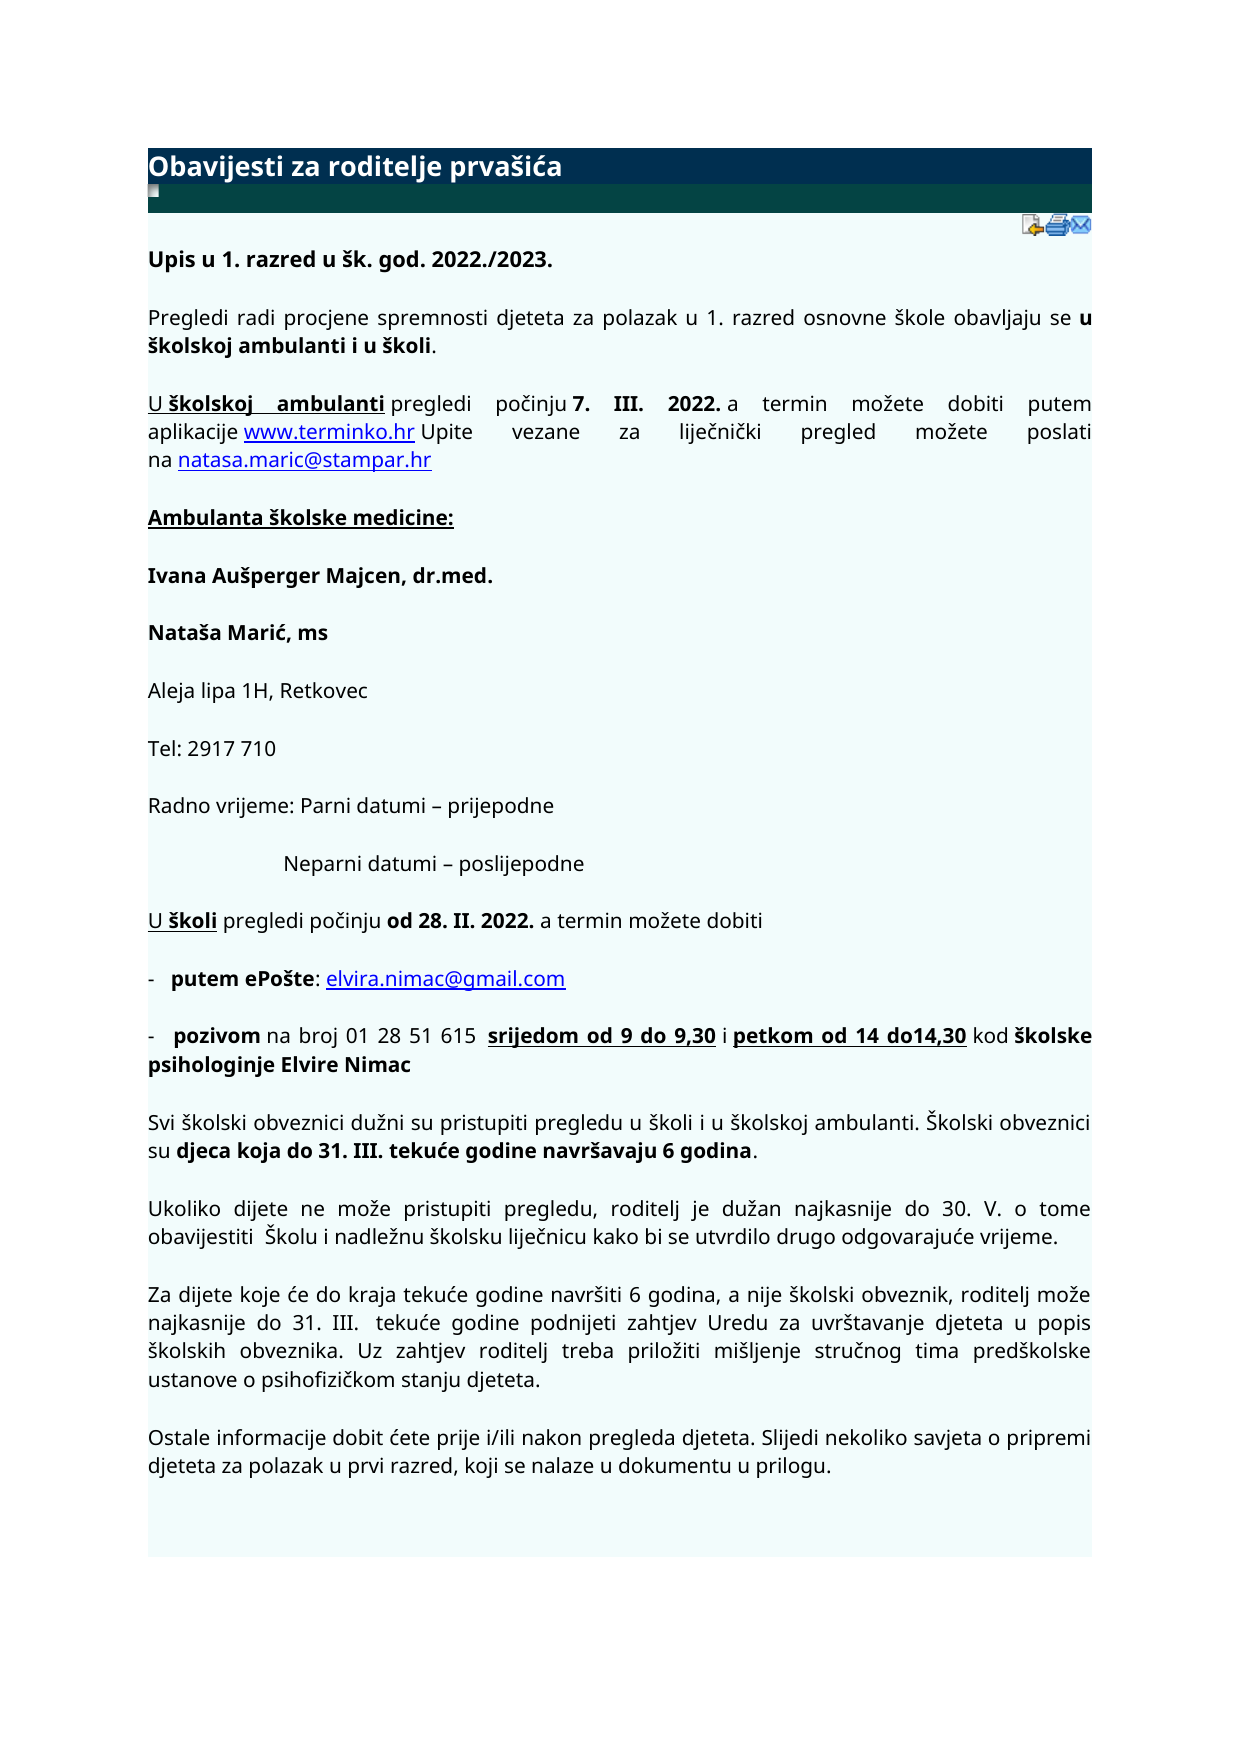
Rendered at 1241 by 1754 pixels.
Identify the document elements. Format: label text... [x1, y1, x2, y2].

text Nataša Marić, ms [148, 618, 1092, 647]
text Radno vrijeme: Parni datumi – prijepodne [148, 791, 1092, 820]
text Pregledi radi procjene spremnosti djeteta za polazak u 1. razred osnovne škole obavljaju se u školskoj ambulanti i u školi. [148, 303, 1092, 359]
text Ambulanta školske medicine: [148, 503, 1092, 532]
text Obavijesti za roditelje prvašića [148, 148, 1092, 184]
text - putem ePošte: elvira.nimac@gmail.com [148, 964, 1092, 992]
text U školi pregledi počinju od 28. II. 2022. a termin možete dobiti [148, 906, 1092, 935]
text Tel: 2917 710 [148, 734, 1092, 762]
text Ukoliko dijete ne može pristupiti pregledu, roditelj je dužan najkasnije do 30. V. o tome obavijestiti Školu i nadležnu školsku liječnicu kako bi se utvrdilo drugo odgovarajuće vrijeme. [148, 1194, 1092, 1251]
text Ivana Aušperger Majcen, dr.med. [148, 561, 1092, 589]
text Svi školski obveznici dužni su pristupiti pregledu u školi i u školskoj ambulanti. Školski obveznici su djeca koja do 31. III. tekuće godine navršavaju 6 godina. [148, 1108, 1092, 1164]
text Za dijete koje će do kraja tekuće godine navršiti 6 godina, a nije školski obveznik, roditelj može najkasnije do 31. III. tekuće godine podnijeti zahtjev Uredu za uvrštavanje djeteta u popis školskih obveznika. Uz zahtjev roditelj treba priložiti mišljenje stručnog tima predškolske ustanove o psihofizičkom stanju djeteta. [148, 1280, 1092, 1393]
text - pozivom na broj 01 28 51 615 srijedom od 9 do 9,30 i petkom od 14 do14,30 kod školske psihologinje Elvire Nimac [148, 1022, 1092, 1078]
text Aleja lipa 1H, Retkovec [148, 676, 1092, 704]
text Upis u 1. razred u šk. god. 2022./2023. [148, 244, 1092, 273]
text U školskoj ambulanti pregledi počinju 7. III. 2022. a termin možete dobiti putem aplikacije www.terminko.hr Upite vezane za liječnički pregled možete poslati na natasa.maric@stampar.hr [148, 389, 1092, 474]
picture [147, 184, 159, 197]
text Neparni datumi – poslijepodne [148, 849, 1092, 877]
text Ostale informacije dobit ćete prije i/ili nakon pregleda djeteta. Slijedi nekoliko savjeta o pripremi djeteta za polazak u prvi razred, koji se nalaze u dokumentu u prilogu. [148, 1423, 1092, 1479]
picture [1022, 212, 1093, 236]
